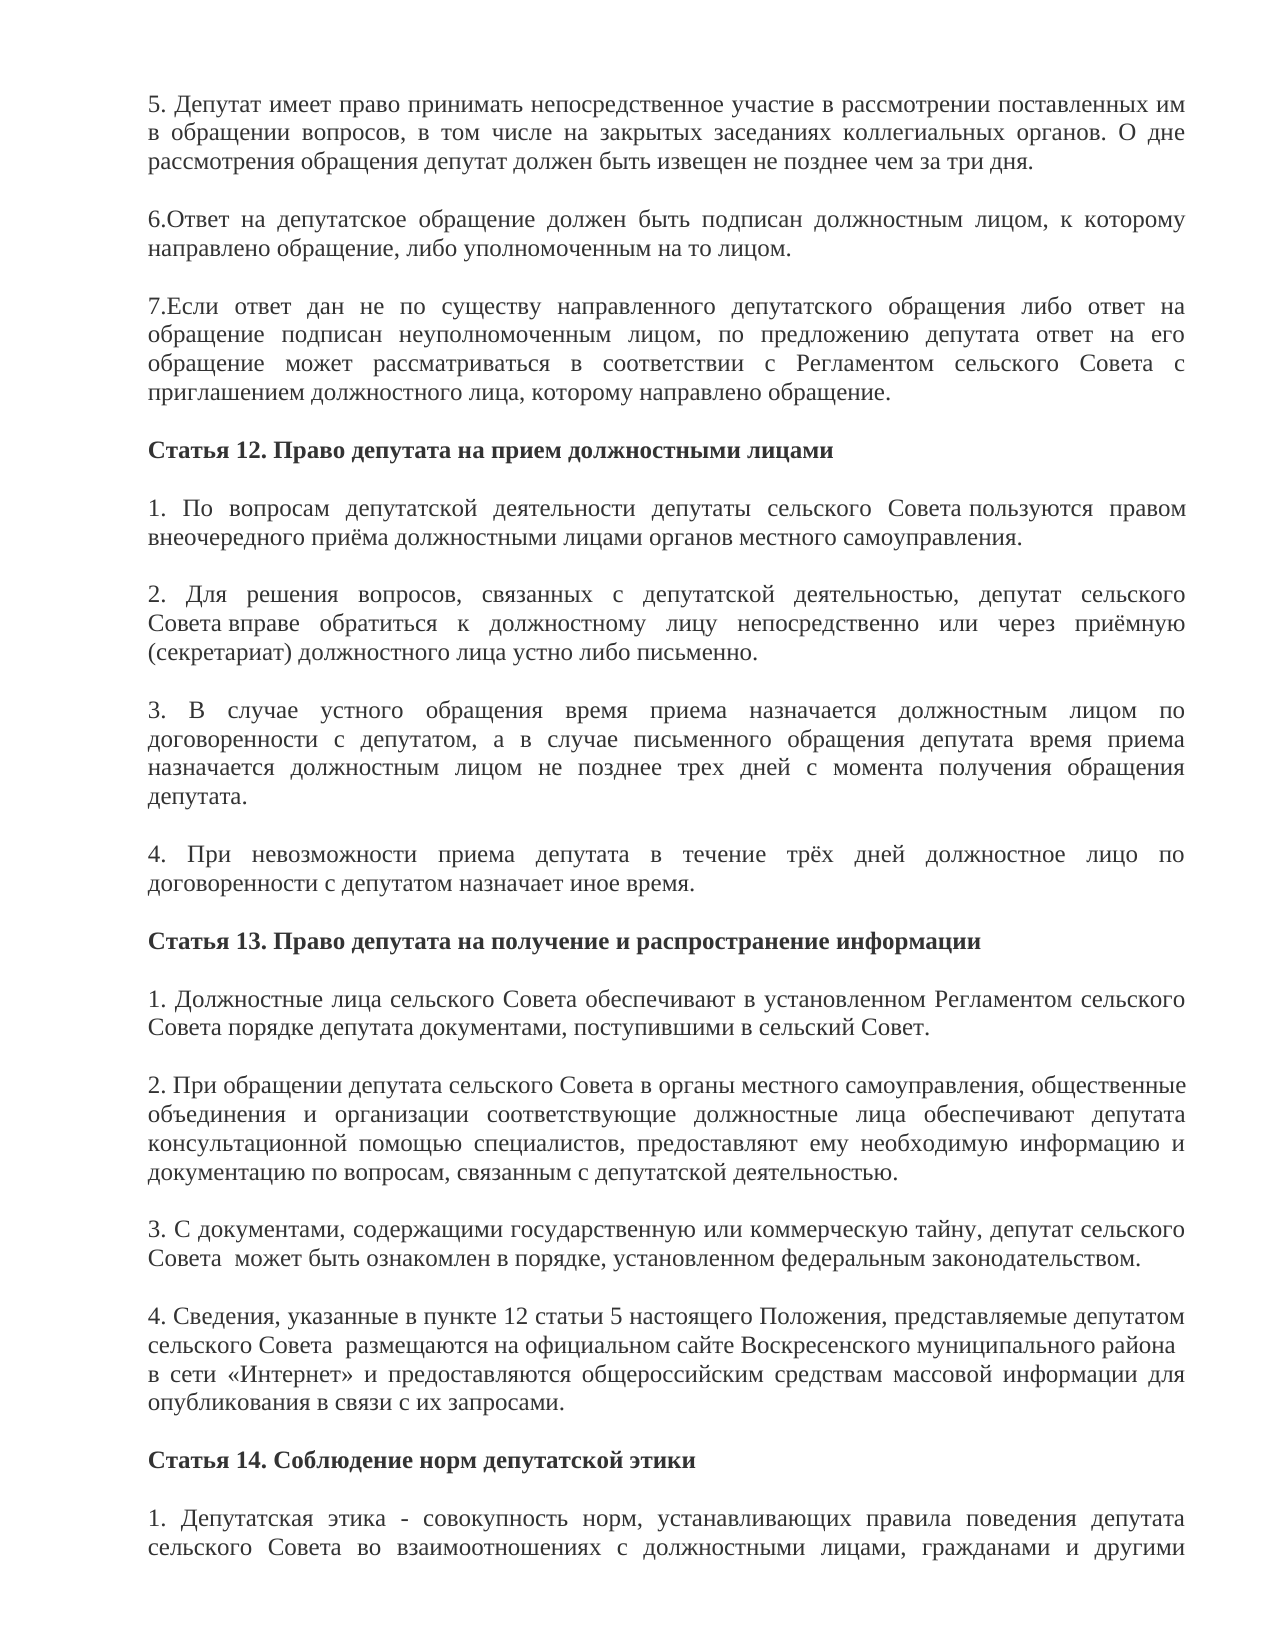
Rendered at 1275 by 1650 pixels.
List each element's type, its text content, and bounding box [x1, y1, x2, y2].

text Статья 13. Право депутата на получение и распространение информации [148, 926, 1186, 954]
text 5. Депутат имеет право принимать непосредственное участие в рассмотрении поставленных им в обращении вопросов, в том числе на закрытых заседаниях коллегиальных органов. О дне рассмотрения обращения депутат должен быть извещен не позднее чем за три дня. [148, 89, 1186, 175]
text 4. При невозможности приема депутата в течение трёх дней должностное лицо по договоренности с депутатом назначает иное время. [148, 839, 1186, 897]
text Статья 12. Право депутата на прием должностными лицами [148, 435, 1186, 464]
text Статья 14. Соблюдение норм депутатской этики [148, 1445, 1186, 1474]
text 3. В случае устного обращения время приема назначается должностным лицом по договоренности с депутатом, а в случае письменного обращения депутата время приема назначается должностным лицом не позднее трех дней с момента получения обращения депутата. [148, 695, 1186, 810]
text 1. Должностные лица сельского Совета обеспечивают в установленном Регламентом сельского Совета порядке депутата документами, поступившими в сельский Совет. [148, 984, 1186, 1041]
text 2. Для решения вопросов, связанных с депутатской деятельностью, депутат сельского Совета вправе обратиться к должностному лицу непосредственно или через приёмную (секретариат) должностного лица устно либо письменно. [148, 579, 1186, 666]
text 6.Ответ на депутатское обращение должен быть подписан должностным лицом, к которому направлено обращение, либо уполномоченным на то лицом. [148, 204, 1186, 262]
text 7.Если ответ дан не по существу направленного депутатского обращения либо ответ на обращение подписан неуполномоченным лицом, по предложению депутата ответ на его обращение может рассматриваться в соответствии с Регламентом сельского Совета с приглашением должностного лица, которому направлено обращение. [148, 291, 1186, 406]
text 1. По вопросам депутатской деятельности депутаты сельского Совета пользуются правом внеочередного приёма должностными лицами органов местного самоуправления. [148, 493, 1186, 550]
text 2. При обращении депутата сельского Совета в органы местного самоуправления, общественные объединения и организации соответствующие должностные лица обеспечивают депутата консультационной помощью специалистов, предоставляют ему необходимую информацию и документацию по вопросам, связанным с депутатской деятельностью. [148, 1070, 1186, 1185]
text 4. Сведения, указанные в пункте 12 статьи 5 настоящего Положения, представляемые депутатом сельского Совета размещаются на официальном сайте Воскресенского муниципального района в сети «Интернет» и предоставляются общероссийским средствам массовой информации для опубликования в связи с их запросами. [148, 1301, 1186, 1416]
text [148, 1503, 1186, 1561]
text 3. С документами, содержащими государственную или коммерческую тайну, депутат сельского Совета может быть ознакомлен в порядке, установленном федеральным законодательством. [148, 1214, 1186, 1272]
